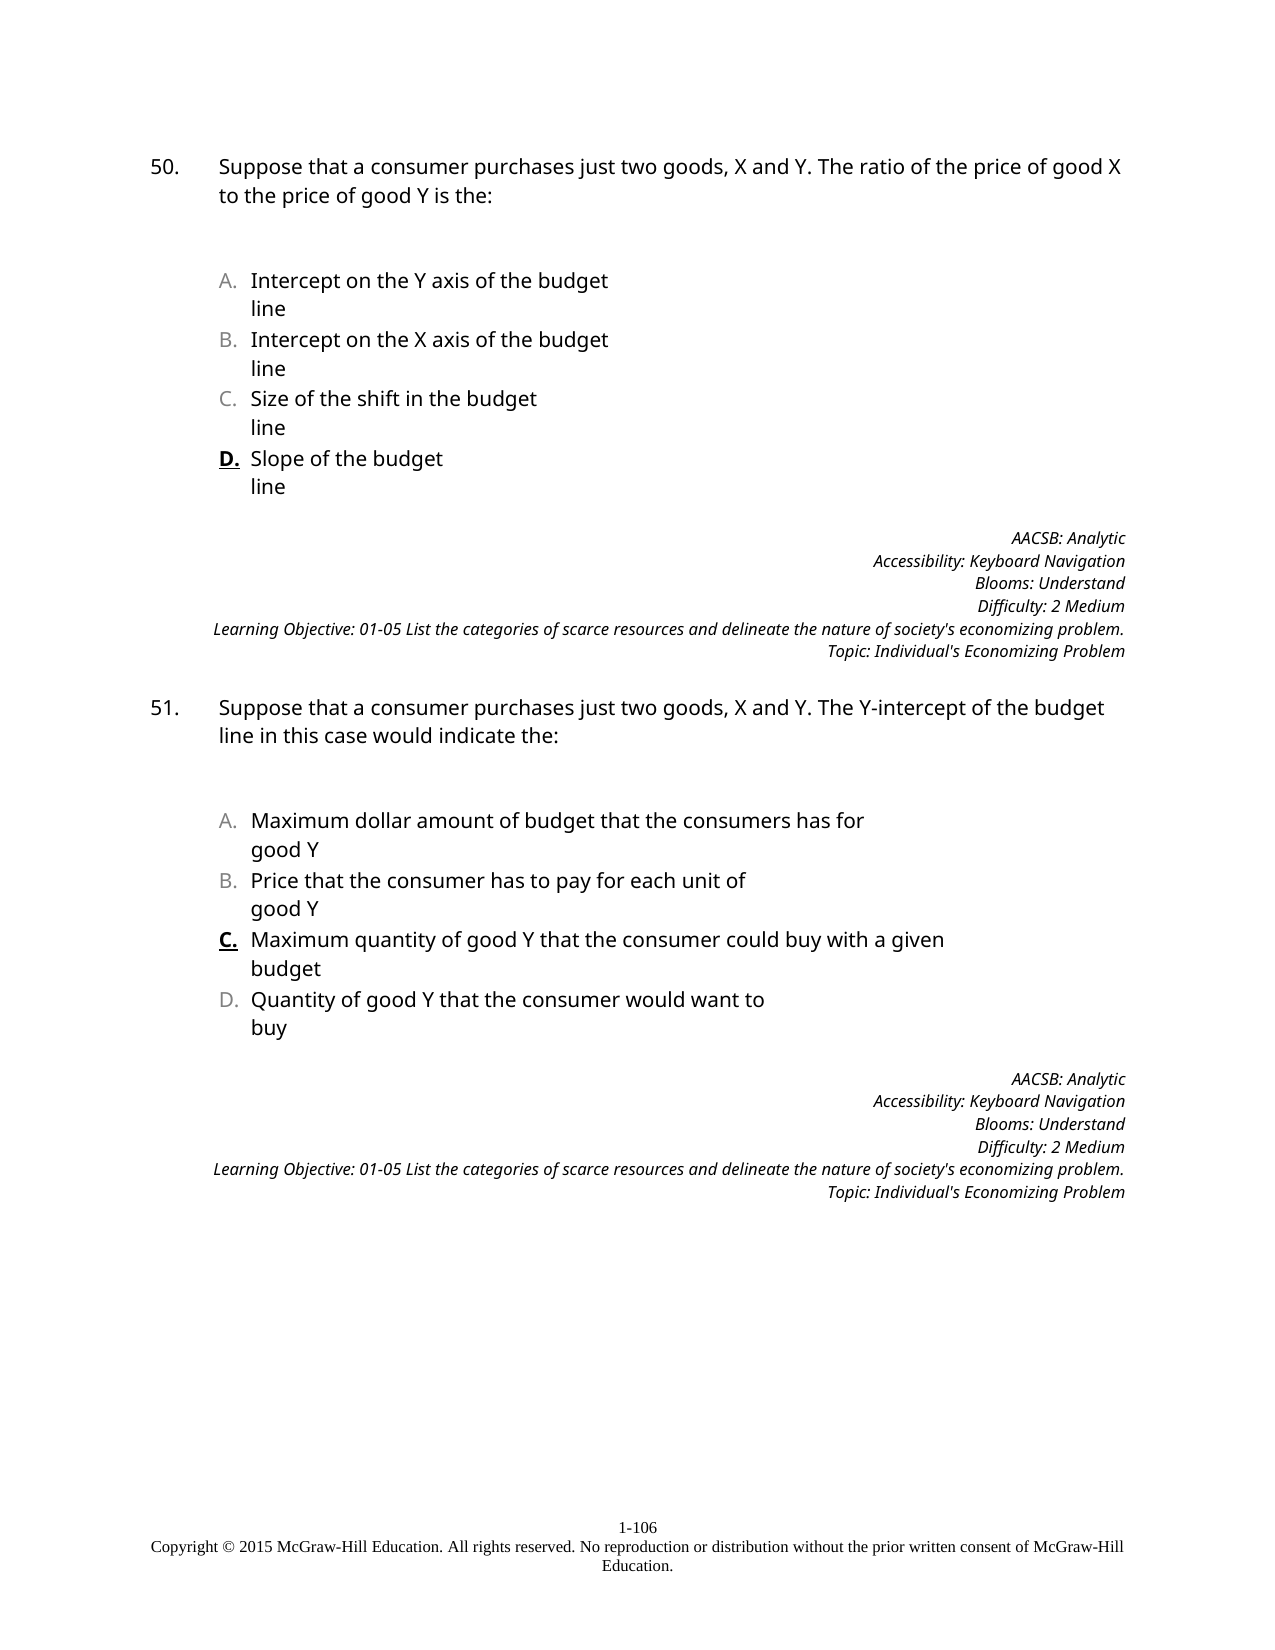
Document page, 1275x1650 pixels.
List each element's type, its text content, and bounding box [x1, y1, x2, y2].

table_header AACSB: Analytic Accessibility: Keyboard Navigation Blooms: Understand Difficulty: 2 Medium Learning Objective: 01-05 List the categories of scarce resources and delineate the nature of society's economizing problem. Topic: Individual's Economizing Problem [150, 1067, 1125, 1231]
table_header Suppose that a consumer purchases just two goods, X and Y. The ratio of the price of good X to the price of good Y is the: [219, 153, 1125, 501]
table_header 50. [150, 153, 218, 501]
table_header AACSB: Analytic Accessibility: Keyboard Navigation Blooms: Understand Difficulty: 2 Medium Learning Objective: 01-05 List the categories of scarce resources and delineate the nature of society's economizing problem. Topic: Individual's Economizing Problem [150, 526, 1125, 691]
table_header 51. [150, 693, 218, 1042]
table_header Suppose that a consumer purchases just two goods, X and Y. The Y-intercept of the budget line in this case would indicate the: [219, 693, 1125, 1042]
